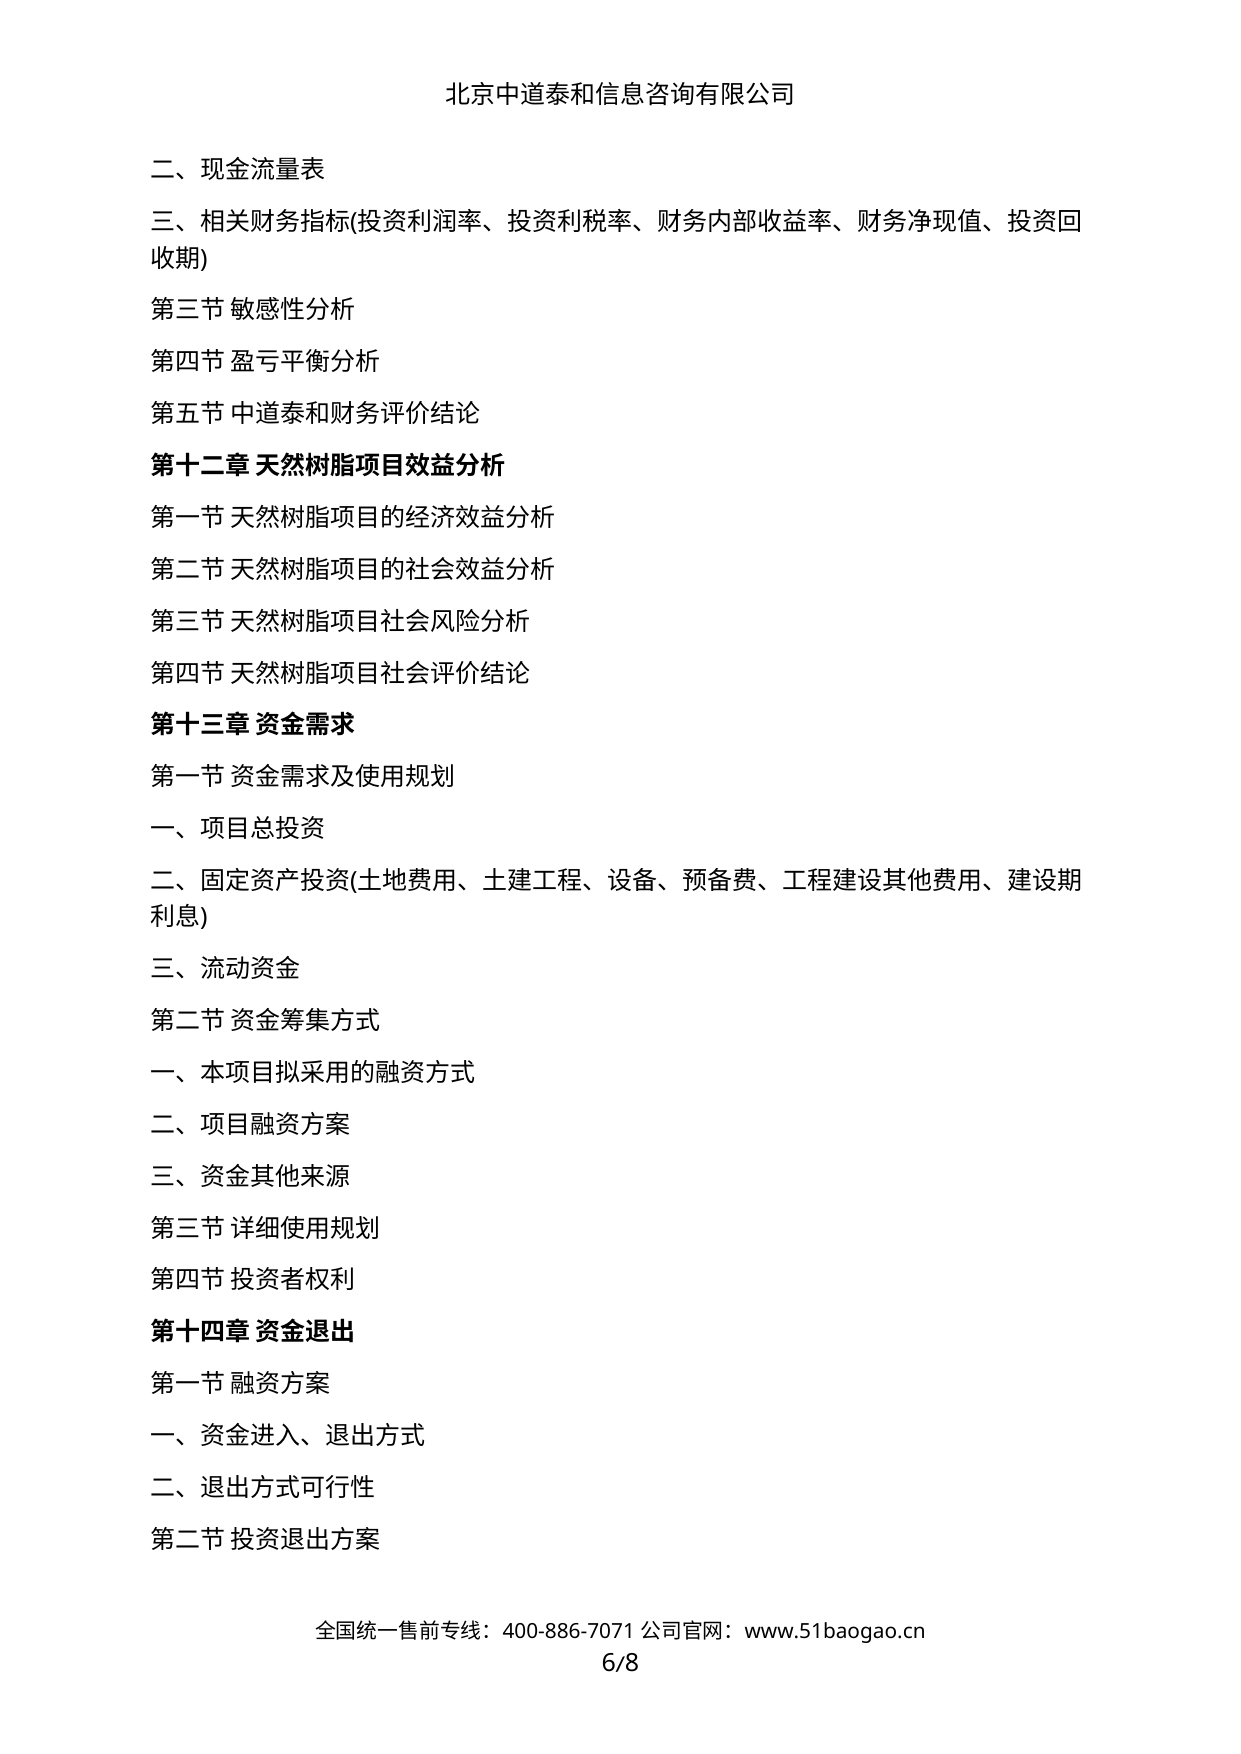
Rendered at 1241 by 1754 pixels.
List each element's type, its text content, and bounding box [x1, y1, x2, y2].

text 第一节 资金需求及使用规划 [150, 757, 1090, 793]
text 第四节 盈亏平衡分析 [150, 342, 1090, 378]
text 第三节 天然树脂项目社会风险分析 [150, 601, 1090, 637]
text 第四节 天然树脂项目社会评价结论 [150, 653, 1090, 689]
text 第三节 详细使用规划 [150, 1208, 1090, 1244]
text 第十二章 天然树脂项目效益分析 [150, 446, 1090, 482]
text 一、项目总投资 [150, 809, 1090, 845]
text 第十三章 资金需求 [150, 705, 1090, 741]
text 三、资金其他来源 [150, 1156, 1090, 1192]
text 第十四章 资金退出 [150, 1312, 1090, 1348]
text 第一节 融资方案 [150, 1364, 1090, 1400]
text 一、资金进入、退出方式 [150, 1416, 1090, 1452]
text 二、固定资产投资(土地费用、土建工程、设备、预备费、工程建设其他费用、建设期利息) [150, 861, 1090, 933]
text 第五节 中道泰和财务评价结论 [150, 394, 1090, 430]
text 一、本项目拟采用的融资方式 [150, 1052, 1090, 1089]
text 第三节 敏感性分析 [150, 290, 1090, 326]
text 三、流动资金 [150, 949, 1090, 985]
text 第二节 天然树脂项目的社会效益分析 [150, 549, 1090, 586]
text 第一节 天然树脂项目的经济效益分析 [150, 497, 1090, 534]
text 三、相关财务指标(投资利润率、投资利税率、财务内部收益率、财务净现值、投资回收期) [150, 202, 1090, 274]
text 二、退出方式可行性 [150, 1467, 1090, 1504]
text 第四节 投资者权利 [150, 1260, 1090, 1296]
text 二、项目融资方案 [150, 1104, 1090, 1141]
text 第二节 资金筹集方式 [150, 1001, 1090, 1037]
text 第二节 投资退出方案 [150, 1519, 1090, 1556]
text 二、现金流量表 [150, 150, 1090, 186]
